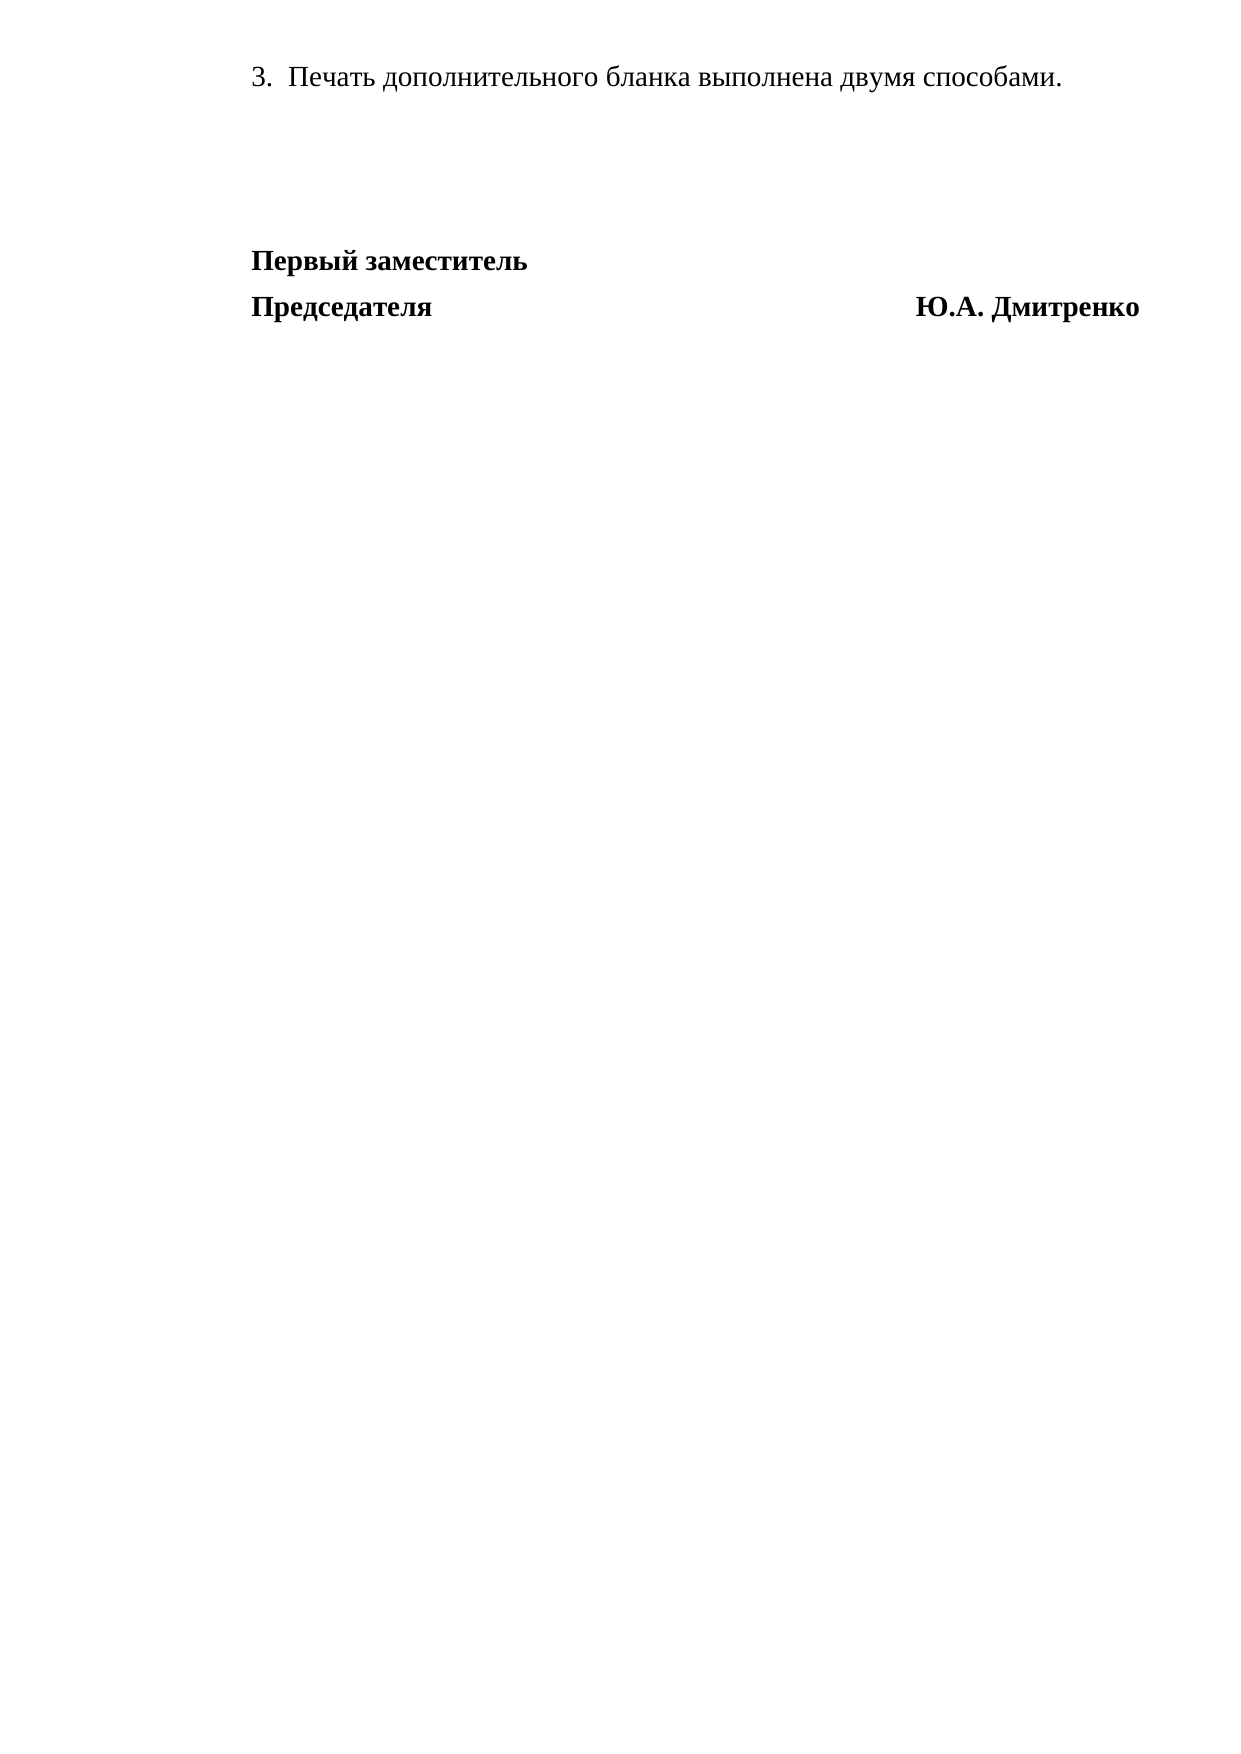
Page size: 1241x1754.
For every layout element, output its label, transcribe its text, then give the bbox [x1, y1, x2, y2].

text Председателя Ю.А. Дмитренко [177, 289, 1152, 323]
list Печать дополнительного бланка выполнена двумя способами. [177, 59, 1152, 93]
text Первый заместитель [177, 243, 1152, 277]
